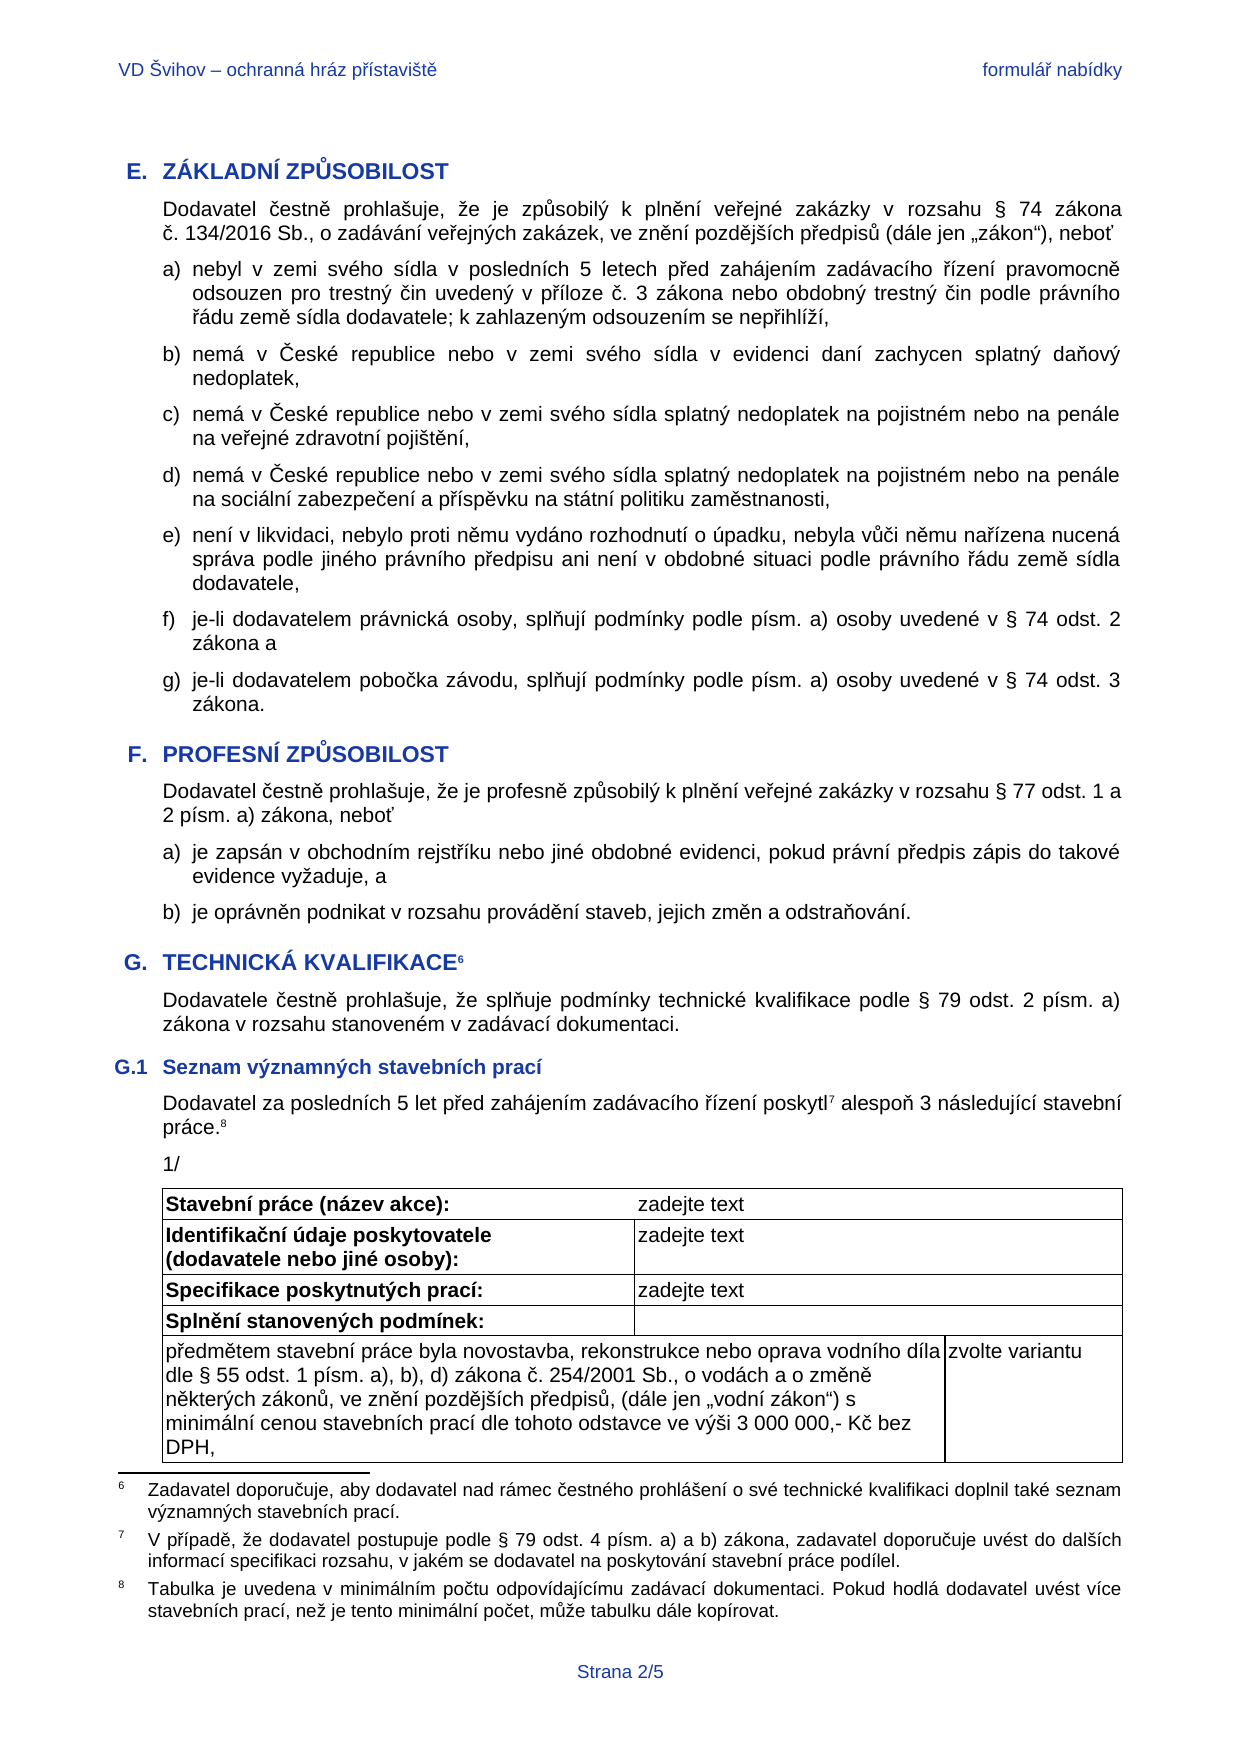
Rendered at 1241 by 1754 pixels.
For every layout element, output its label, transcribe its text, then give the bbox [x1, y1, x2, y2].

text nemá v České republice nebo v zemi svého sídla v evidenci daní zachycen splatný daňový nedoplatek, [162, 342, 1122, 389]
text nemá v České republice nebo v zemi svého sídla splatný nedoplatek na pojistném nebo na penále na sociální zabezpečení a příspěvku na státní politiku zaměstnanosti, [162, 462, 1122, 510]
text Dodavatel čestně prohlašuje, že je profesně způsobilý k plnění veřejné zakázky v rozsahu § 77 odst. 1 a 2 písm. a) zákona, neboť [162, 779, 1122, 827]
subtitle Seznam významných stavebních prací [148, 1055, 1122, 1079]
table_header Stavební práce (název akce): [163, 1189, 635, 1219]
text je-li dodavatelem pobočka závodu, splňují podmínky podle písm. a) osoby uvedené v § 74 odst. 3 zákona. [162, 668, 1122, 716]
text Dodavatel čestně prohlašuje, že je způsobilý k plnění veřejné zakázky v rozsahu § 74 zákona č. 134/2016 Sb., o zadávání veřejných zakázek, ve znění pozdějších předpisů (dále jen „zákon“), neboť [162, 197, 1122, 245]
subtitle Technická kvalifikace [148, 949, 1122, 976]
text není v likvidaci, nebylo proti němu vydáno rozhodnutí o úpadku, nebyla vůči němu nařízena nucená správa podle jiného právního předpisu ani není v obdobné situaci podle právního řádu země sídla dodavatele, [162, 523, 1122, 595]
table_cell [635, 1306, 1122, 1335]
text je-li dodavatelem právnická osoby, splňují podmínky podle písm. a) osoby uvedené v § 74 odst. 2 zákona a [162, 607, 1122, 655]
subtitle Profesní způsobilost [148, 741, 1122, 767]
text nemá v České republice nebo v zemi svého sídla splatný nedoplatek na pojistném nebo na penále na veřejné zdravotní pojištění, [162, 402, 1122, 450]
table_cell Splnění stanovených podmínek: [163, 1306, 634, 1335]
text nebyl v zemi svého sídla v posledních 5 letech před zahájením zadávacího řízení pravomocně odsouzen pro trestný čin uvedený v příloze č. 3 zákona nebo obdobný trestný čin podle právního řádu země sídla dodavatele; k zahlazeným odsouzením se nepřihlíží, [162, 257, 1122, 329]
table_cell Identifikační údaje poskytovatele (dodavatele nebo jiné osoby): [163, 1220, 634, 1274]
text je zapsán v obchodním rejstříku nebo jiné obdobné evidenci, pokud právní předpis zápis do takové evidence vyžaduje, a [162, 840, 1122, 888]
text Dodavatele čestně prohlašuje, že splňuje podmínky technické kvalifikace podle § 79 odst. 2 písm. a) zákona v rozsahu stanoveném v zadávací dokumentaci. [162, 988, 1122, 1036]
text je oprávněn podnikat v rozsahu provádění staveb, jejich změn a odstraňování. [162, 900, 1122, 924]
text Dodavatel za posledních 5 let před zahájením zadávacího řízení poskytl alespoň 3 následující stavební práce. [162, 1091, 1122, 1139]
subtitle Základní způsobilost [148, 158, 1122, 184]
table_cell Specifikace poskytnutých prací: [163, 1275, 634, 1304]
text 1/ [162, 1152, 1122, 1176]
